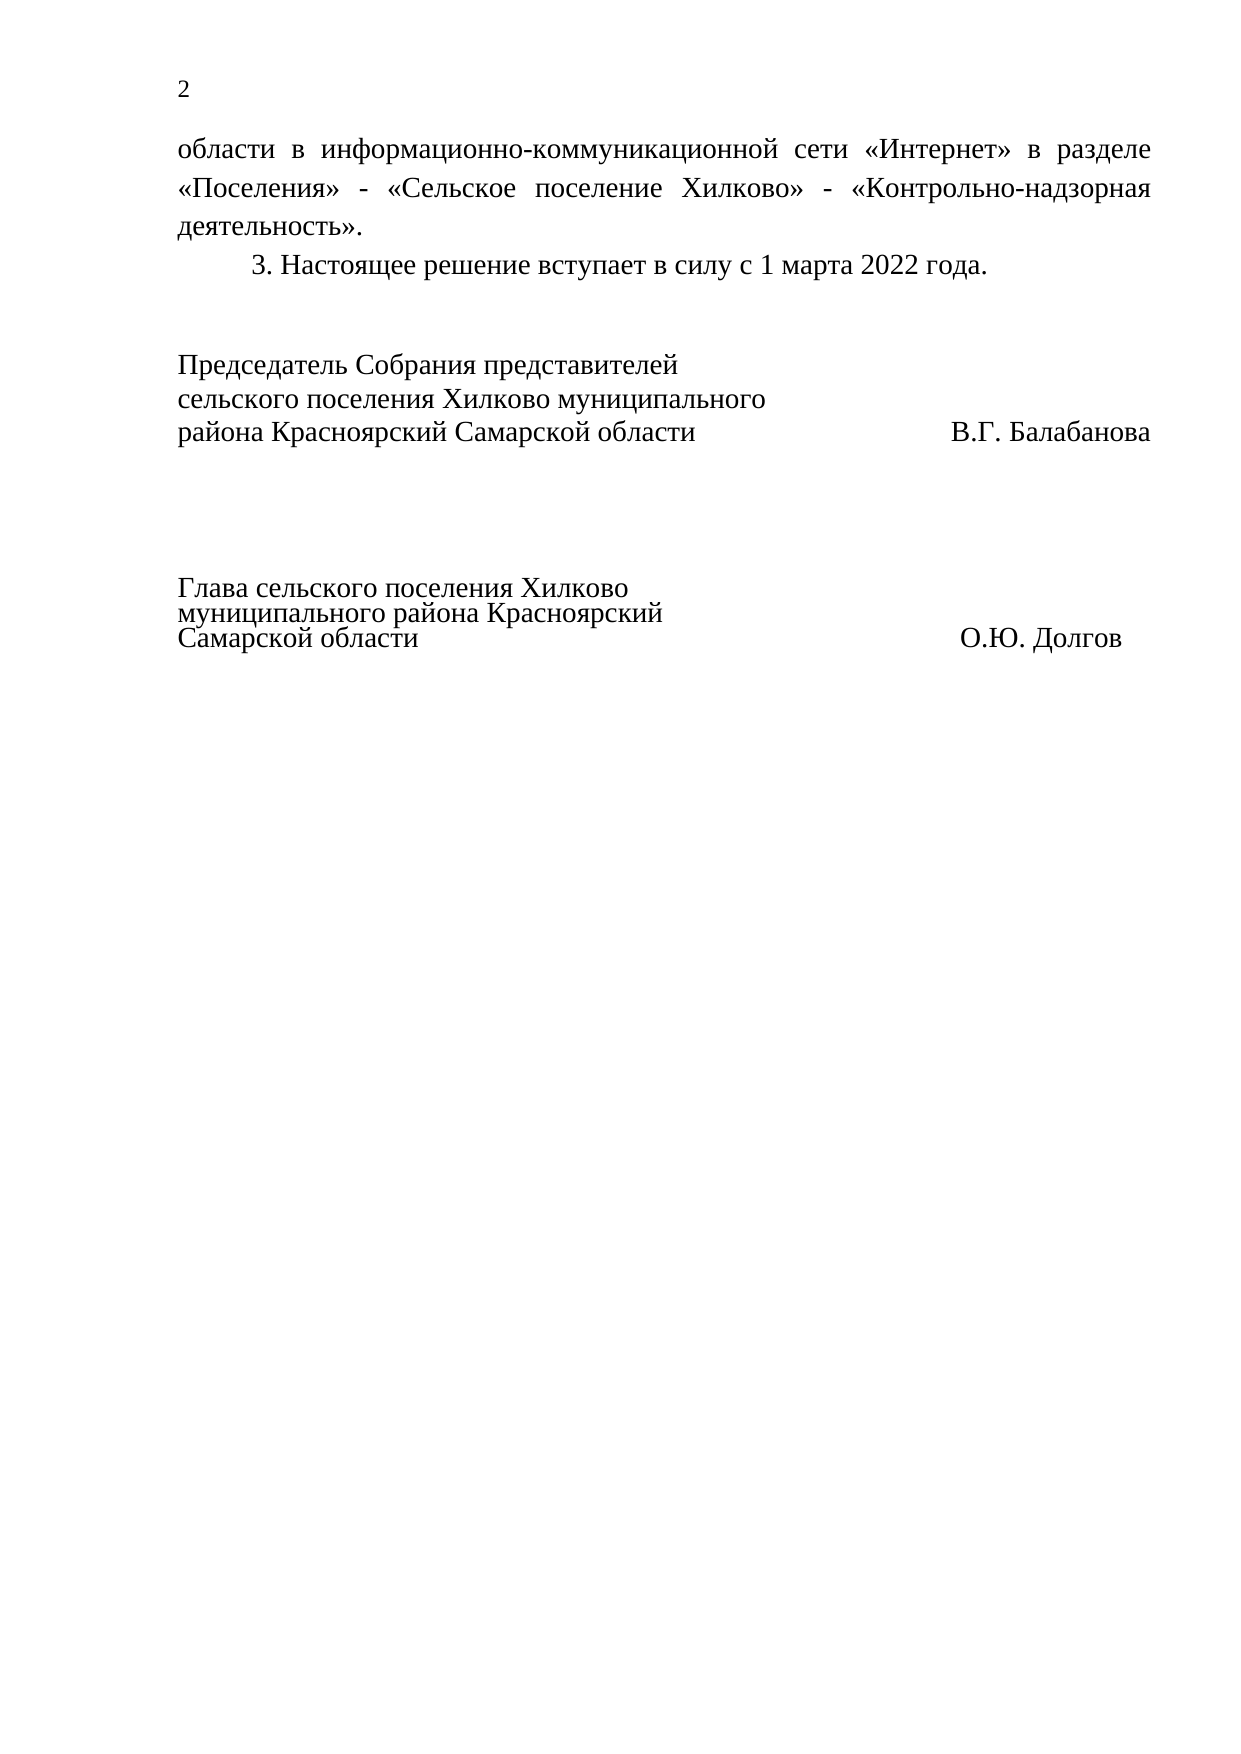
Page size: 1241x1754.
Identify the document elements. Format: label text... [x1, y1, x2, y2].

text сельского поселения Хилково муниципального [177, 381, 1152, 414]
text Самарской области О.Ю. Долгов [177, 627, 1152, 652]
text 3. Настоящее решение вступает в силу с 1 марта 2022 года. [177, 247, 1152, 280]
text муниципального района Красноярский [177, 602, 1152, 627]
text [177, 131, 1152, 242]
text Председатель Собрания представителей [177, 347, 1152, 381]
text района Красноярский Самарской области В.Г. Балабанова [177, 414, 1152, 448]
text Глава сельского поселения Хилково [177, 577, 1152, 602]
